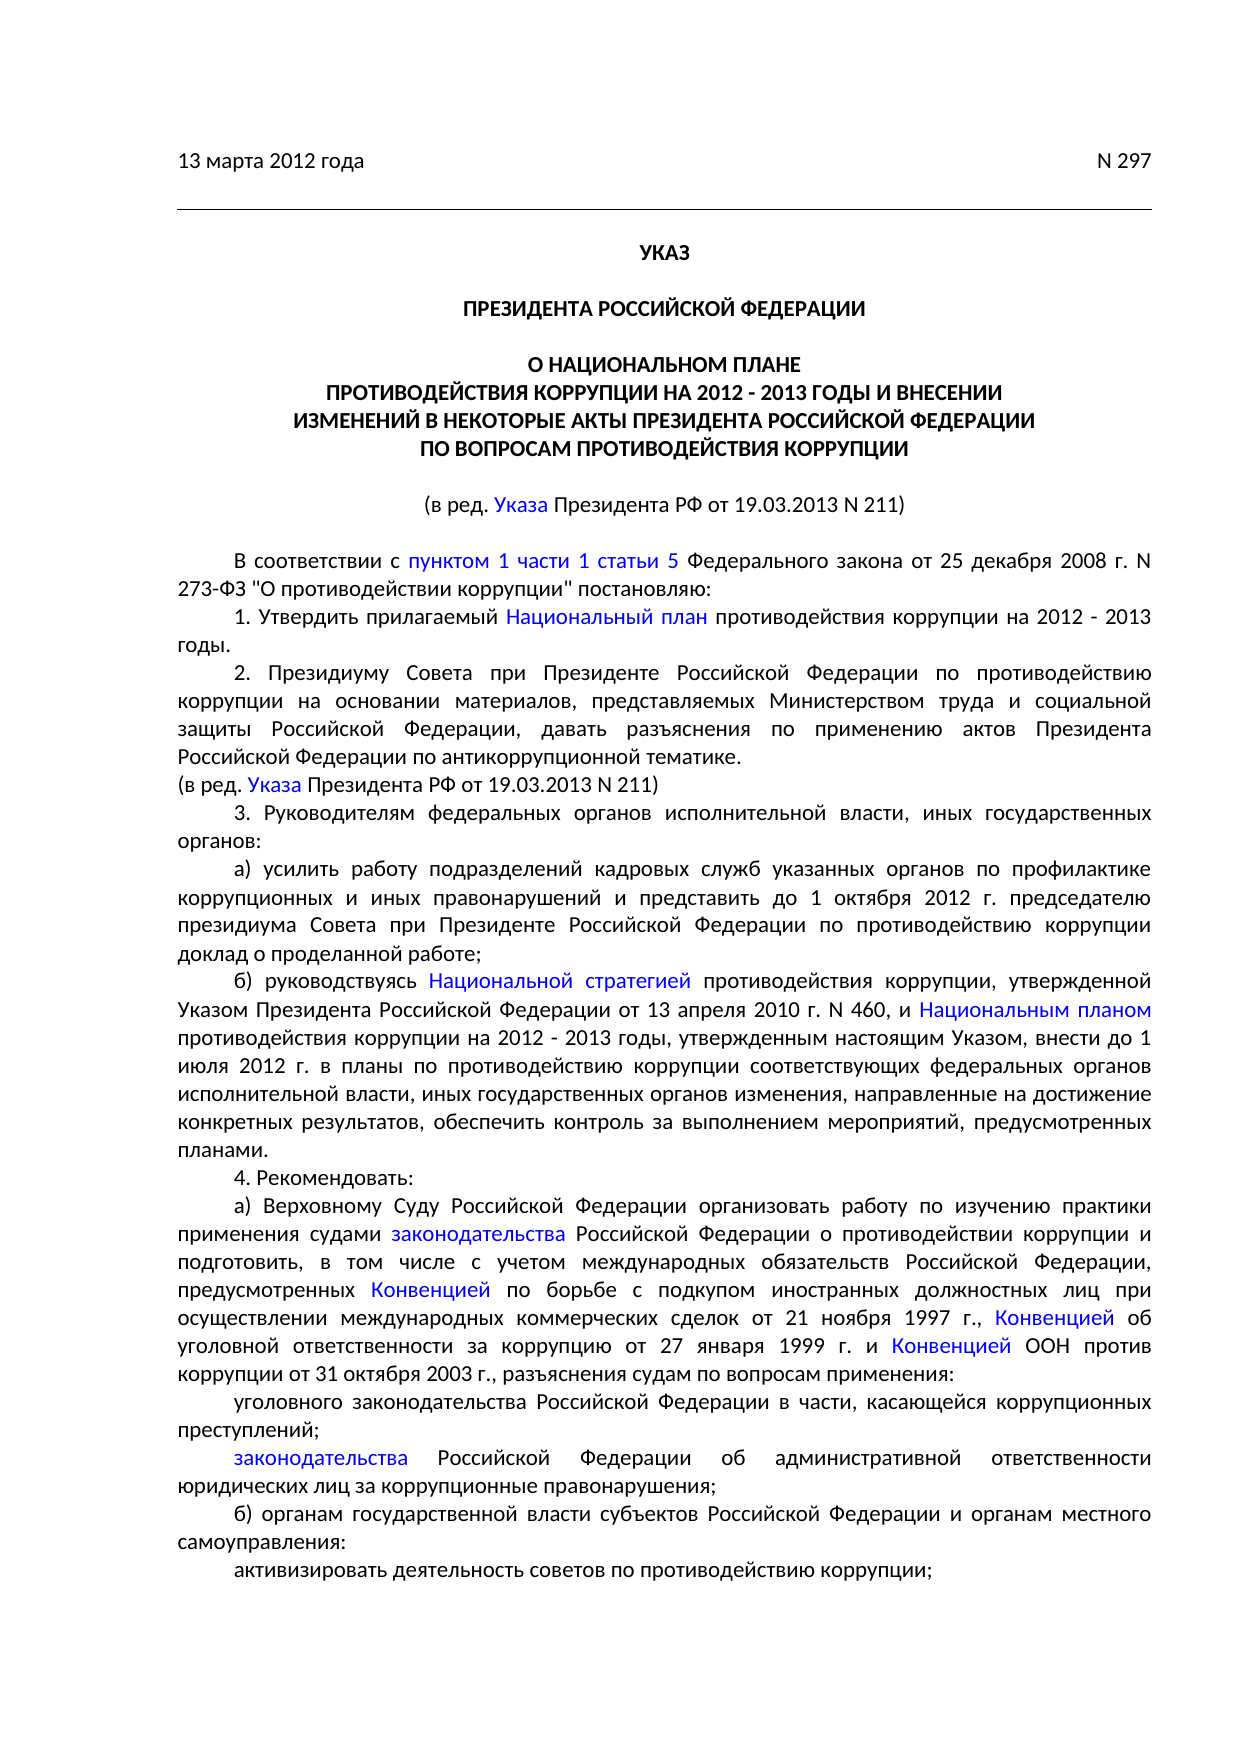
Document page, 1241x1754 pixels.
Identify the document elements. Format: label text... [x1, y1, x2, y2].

text б) руководствуясь Национальной стратегией противодействия коррупции, утвержденной Указом Президента Российской Федерации от 13 апреля 2010 г. N 460, и Национальным планом противодействия коррупции на 2012 - 2013 годы, утвержденным настоящим Указом, внести до 1 июля 2012 г. в планы по противодействию коррупции соответствующих федеральных органов исполнительной власти, иных государственных органов изменения, направленные на достижение конкретных результатов, обеспечить контроль за выполнением мероприятий, предусмотренных планами. [177, 967, 1152, 1163]
text УКАЗ [177, 238, 1152, 266]
text (в ред. Указа Президента РФ от 19.03.2013 N 211) [177, 771, 1152, 798]
text 2. Президиуму Совета при Президенте Российской Федерации по противодействию коррупции на основании материалов, представляемых Министерством труда и социальной защиты Российской Федерации, давать разъяснения по применению актов Президента Российской Федерации по антикоррупционной тематике. [177, 658, 1152, 771]
text О НАЦИОНАЛЬНОМ ПЛАНЕ [177, 350, 1152, 378]
text В соответствии с пунктом 1 части 1 статьи 5 Федерального закона от 25 декабря 2008 г. N 273-ФЗ "О противодействии коррупции" постановляю: [177, 546, 1152, 602]
text а) Верховному Суду Российской Федерации организовать работу по изучению практики применения судами законодательства Российской Федерации о противодействии коррупции и подготовить, в том числе с учетом международных обязательств Российской Федерации, предусмотренных Конвенцией по борьбе с подкупом иностранных должностных лиц при осуществлении международных коммерческих сделок от 21 ноября 1997 г., Конвенцией об уголовной ответственности за коррупцию от 27 января 1999 г. и Конвенцией ООН против коррупции от 31 октября 2003 г., разъяснения судам по вопросам применения: [177, 1191, 1152, 1387]
text 1. Утвердить прилагаемый Национальный план противодействия коррупции на 2012 - 2013 годы. [177, 602, 1152, 658]
text 3. Руководителям федеральных органов исполнительной власти, иных государственных органов: [177, 798, 1152, 854]
text ПРОТИВОДЕЙСТВИЯ КОРРУПЦИИ НА 2012 - 2013 ГОДЫ И ВНЕСЕНИИ [177, 378, 1152, 406]
text 4. Рекомендовать: [177, 1163, 1152, 1191]
text (в ред. Указа Президента РФ от 19.03.2013 N 211) [177, 490, 1152, 518]
text 13 марта 2012 года N 297 [177, 146, 1152, 202]
text а) усилить работу подразделений кадровых служб указанных органов по профилактике коррупционных и иных правонарушений и представить до 1 октября 2012 г. председателю президиума Совета при Президенте Российской Федерации по противодействию коррупции доклад о проделанной работе; [177, 854, 1152, 967]
text б) органам государственной власти субъектов Российской Федерации и органам местного самоуправления: [177, 1499, 1152, 1555]
text законодательства Российской Федерации об административной ответственности юридических лиц за коррупционные правонарушения; [177, 1443, 1152, 1499]
text ПО ВОПРОСАМ ПРОТИВОДЕЙСТВИЯ КОРРУПЦИИ [177, 434, 1152, 462]
text уголовного законодательства Российской Федерации в части, касающейся коррупционных преступлений; [177, 1387, 1152, 1443]
text ПРЕЗИДЕНТА РОССИЙСКОЙ ФЕДЕРАЦИИ [177, 294, 1152, 322]
text ИЗМЕНЕНИЙ В НЕКОТОРЫЕ АКТЫ ПРЕЗИДЕНТА РОССИЙСКОЙ ФЕДЕРАЦИИ [177, 406, 1152, 434]
text активизировать деятельность советов по противодействию коррупции; [177, 1555, 1152, 1583]
